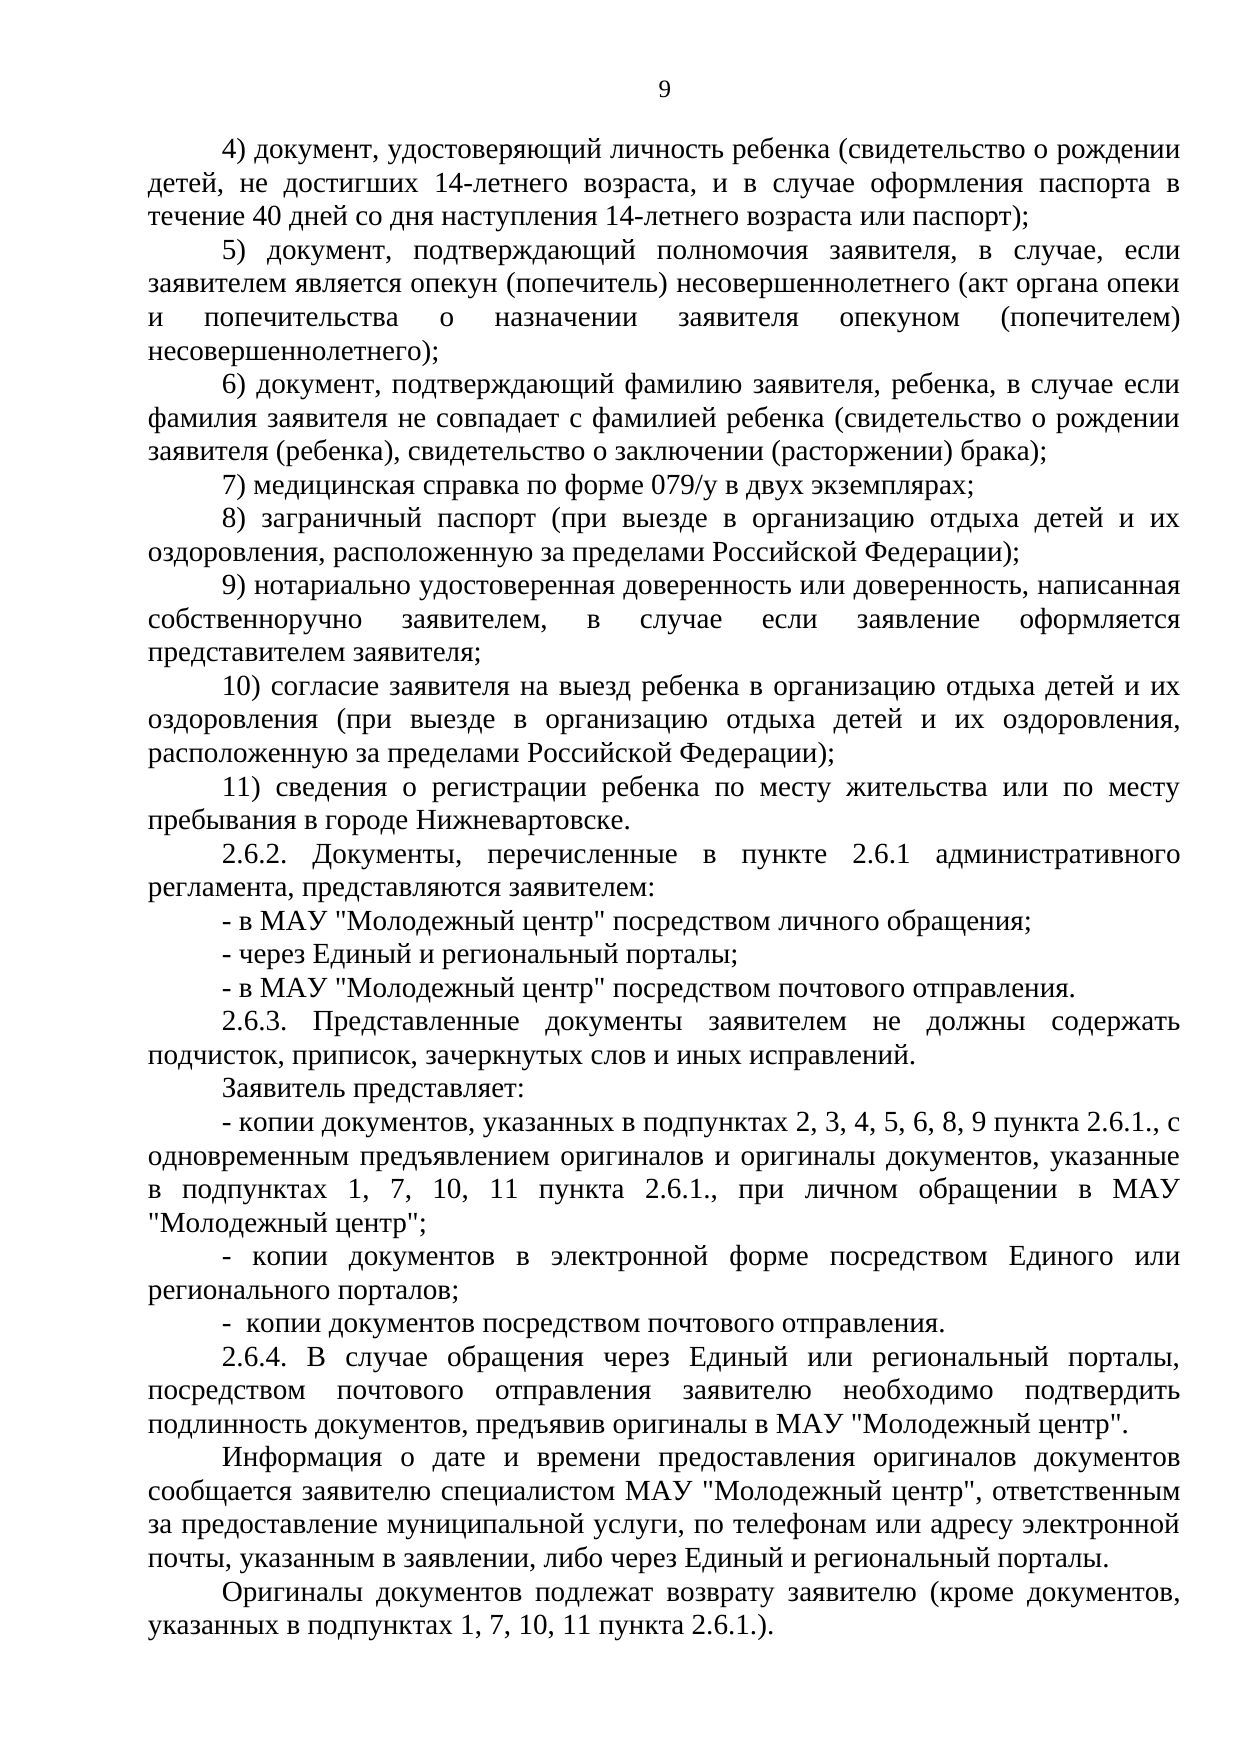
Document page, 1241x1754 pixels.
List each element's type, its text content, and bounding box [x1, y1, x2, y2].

text 8) заграничный паспорт (при выезде в организацию отдыха детей и их оздоровления, расположенную за пределами Российской Федерации); [148, 500, 1181, 567]
text 2.6.4. В случае обращения через Единый или региональный порталы, посредством почтового отправления заявителю необходимо подтвердить подлинность документов, предъявив оригиналы в МАУ "Молодежный центр". [148, 1339, 1181, 1439]
text - копии документов, указанных в подпунктах 2, 3, 4, 5, 6, 8, 9 пункта 2.6.1., с одновременным предъявлением оригиналов и оригиналы документов, указанные в подпунктах 1, 7, 10, 11 пункта 2.6.1., при личном обращении в МАУ "Молодежный центр"; [148, 1104, 1181, 1238]
text Заявитель представляет: [148, 1071, 1181, 1104]
text - копии документов в электронной форме посредством Единого или регионального порталов; [148, 1238, 1181, 1305]
text Информация о дате и времени предоставления оригиналов документов сообщается заявителю специалистом МАУ "Молодежный центр", ответственным за предоставление муниципальной услуги, по телефонам или адресу электронной почты, указанным в заявлении, либо через Единый и региональный порталы. [148, 1439, 1181, 1574]
text 4) документ, удостоверяющий личность ребенка (свидетельство о рождении детей, не достигших 14-летнего возраста, и в случае оформления паспорта в течение 40 дней со дня наступления 14-летнего возраста или паспорт); [148, 131, 1181, 232]
text - в МАУ "Молодежный центр" посредством почтового отправления. [148, 970, 1181, 1003]
text Оригиналы документов подлежат возврату заявителю (кроме документов, указанных в подпунктах 1, 7, 10, 11 пункта 2.6.1.). [148, 1574, 1181, 1641]
text 2.6.2. Документы, перечисленные в пункте 2.6.1 административного регламента, представляются заявителем: [148, 836, 1181, 903]
text 2.6.3. Представленные документы заявителем не должны содержать подчисток, приписок, зачеркнутых слов и иных исправлений. [148, 1003, 1181, 1071]
text - копии документов посредством почтового отправления. [148, 1305, 1181, 1339]
text - в МАУ "Молодежный центр" посредством личного обращения; [148, 903, 1181, 936]
text 5) документ, подтверждающий полномочия заявителя, в случае, если заявителем является опекун (попечитель) несовершеннолетнего (акт органа опеки и попечительства о назначении заявителя опекуном (попечителем) несовершеннолетнего); [148, 232, 1181, 366]
text 9) нотариально удостоверенная доверенность или доверенность, написанная собственноручно заявителем, в случае если заявление оформляется представителем заявителя; [148, 567, 1181, 668]
text 6) документ, подтверждающий фамилию заявителя, ребенка, в случае если фамилия заявителя не совпадает с фамилией ребенка (свидетельство о рождении заявителя (ребенка), свидетельство о заключении (расторжении) брака); [148, 366, 1181, 467]
text 11) сведения о регистрации ребенка по месту жительства или по месту пребывания в городе Нижневартовске. [148, 769, 1181, 836]
text - через Единый и региональный порталы; [148, 936, 1181, 970]
text 10) согласие заявителя на выезд ребенка в организацию отдыха детей и их оздоровления (при выезде в организацию отдыха детей и их оздоровления, расположенную за пределами Российской Федерации); [148, 668, 1181, 769]
text 7) медицинская справка по форме 079/у в двух экземплярах; [148, 467, 1181, 500]
